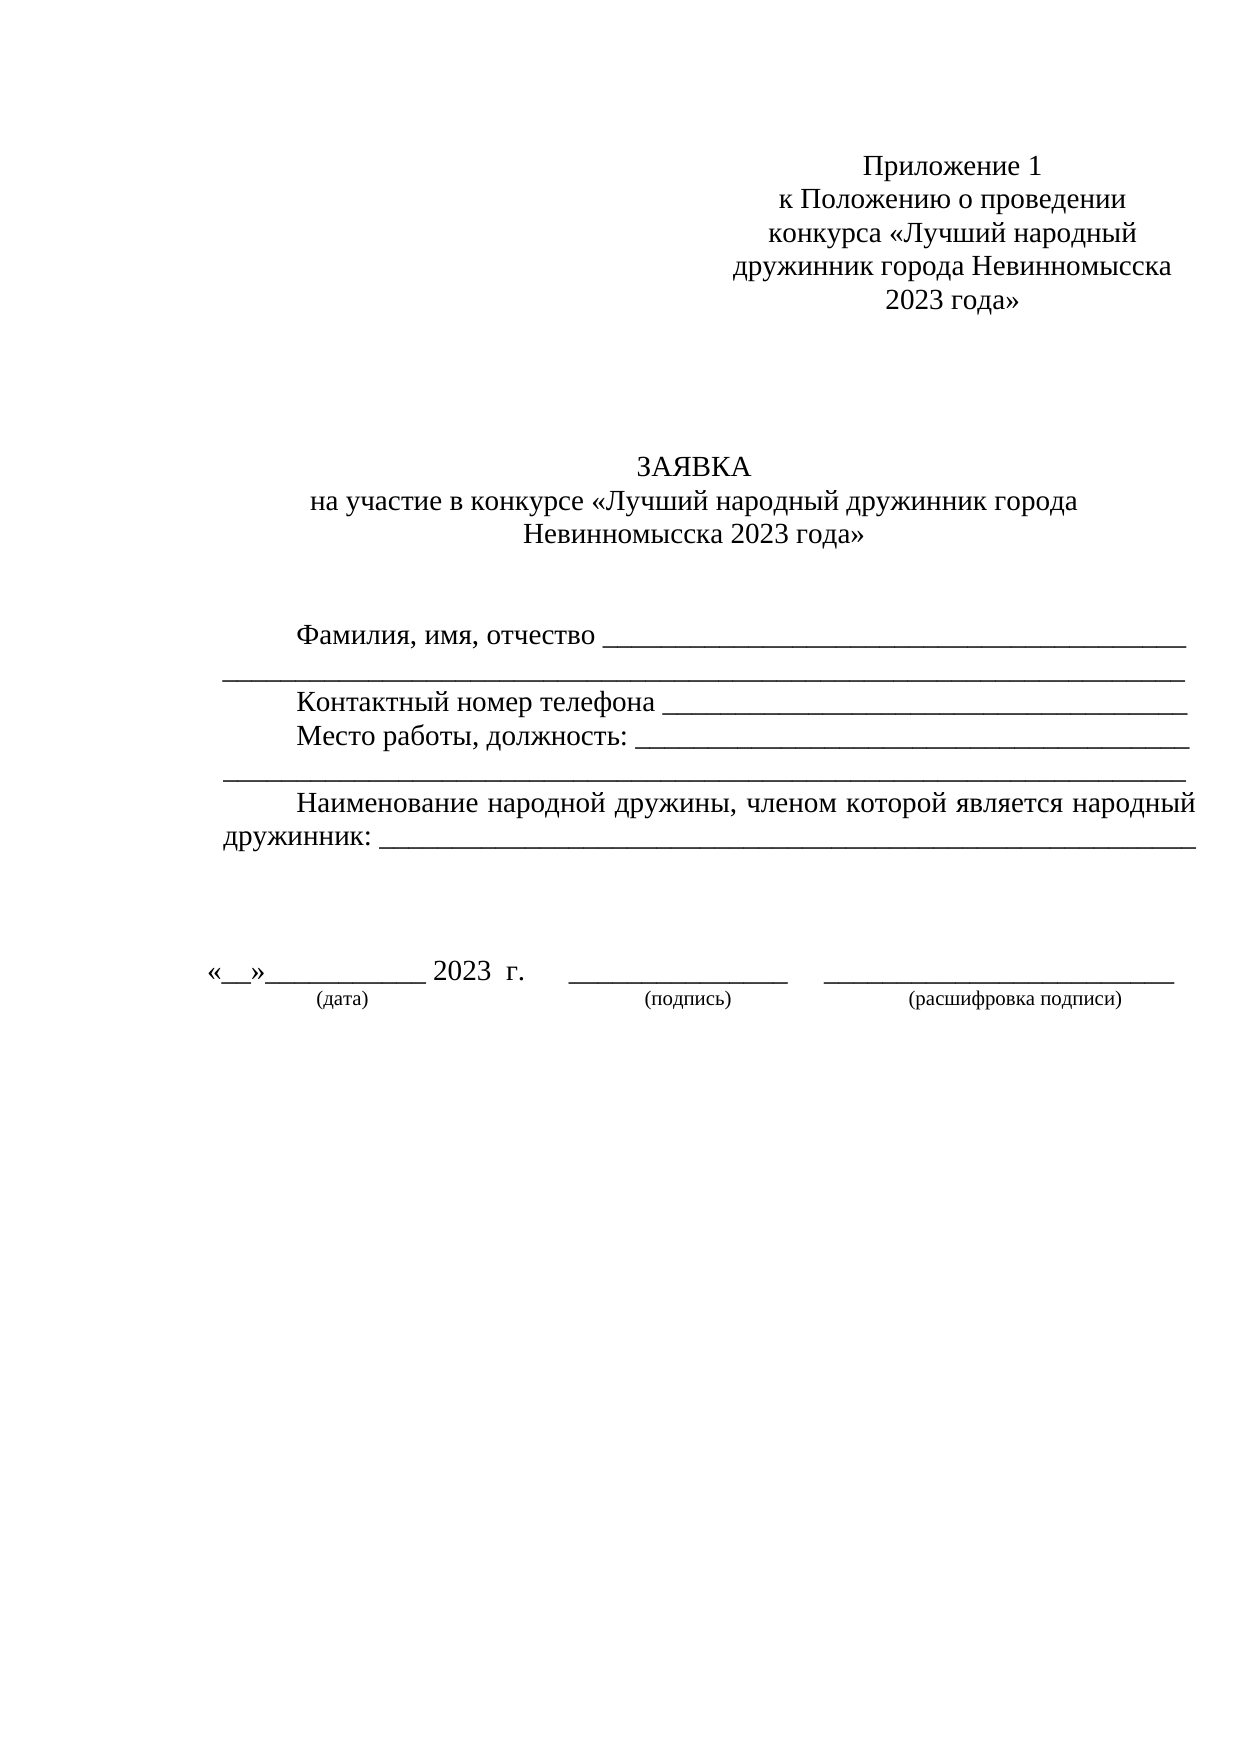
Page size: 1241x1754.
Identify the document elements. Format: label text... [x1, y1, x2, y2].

table_cell Наименование народной дружины, членом которой является народный дружинник: ________________________________________________________ [208, 785, 1212, 852]
text ЗАЯВКА [207, 449, 1181, 483]
table_cell Контактный номер телефона ____________________________________ [208, 684, 1212, 718]
text на участие в конкурсе «Лучший народный дружинник города Невинномысска 2023 года» [207, 483, 1181, 550]
table_header Фамилия, имя, отчество ________________________________________ __________________________________________________________________ [208, 617, 1212, 684]
table_cell __________________________________________________________________ [208, 751, 1212, 785]
text Приложение 1 [724, 148, 1181, 181]
text (дата) (подпись) (расшифровка подписи) [207, 986, 1181, 1010]
table_cell Место работы, должность: ______________________________________ [208, 718, 1212, 751]
text «__»___________ 2023 г. _______________ ________________________ [207, 953, 1181, 986]
text к Положению о проведении конкурса «Лучший народный дружинник города Невинномысска 2023 года» [724, 181, 1181, 315]
